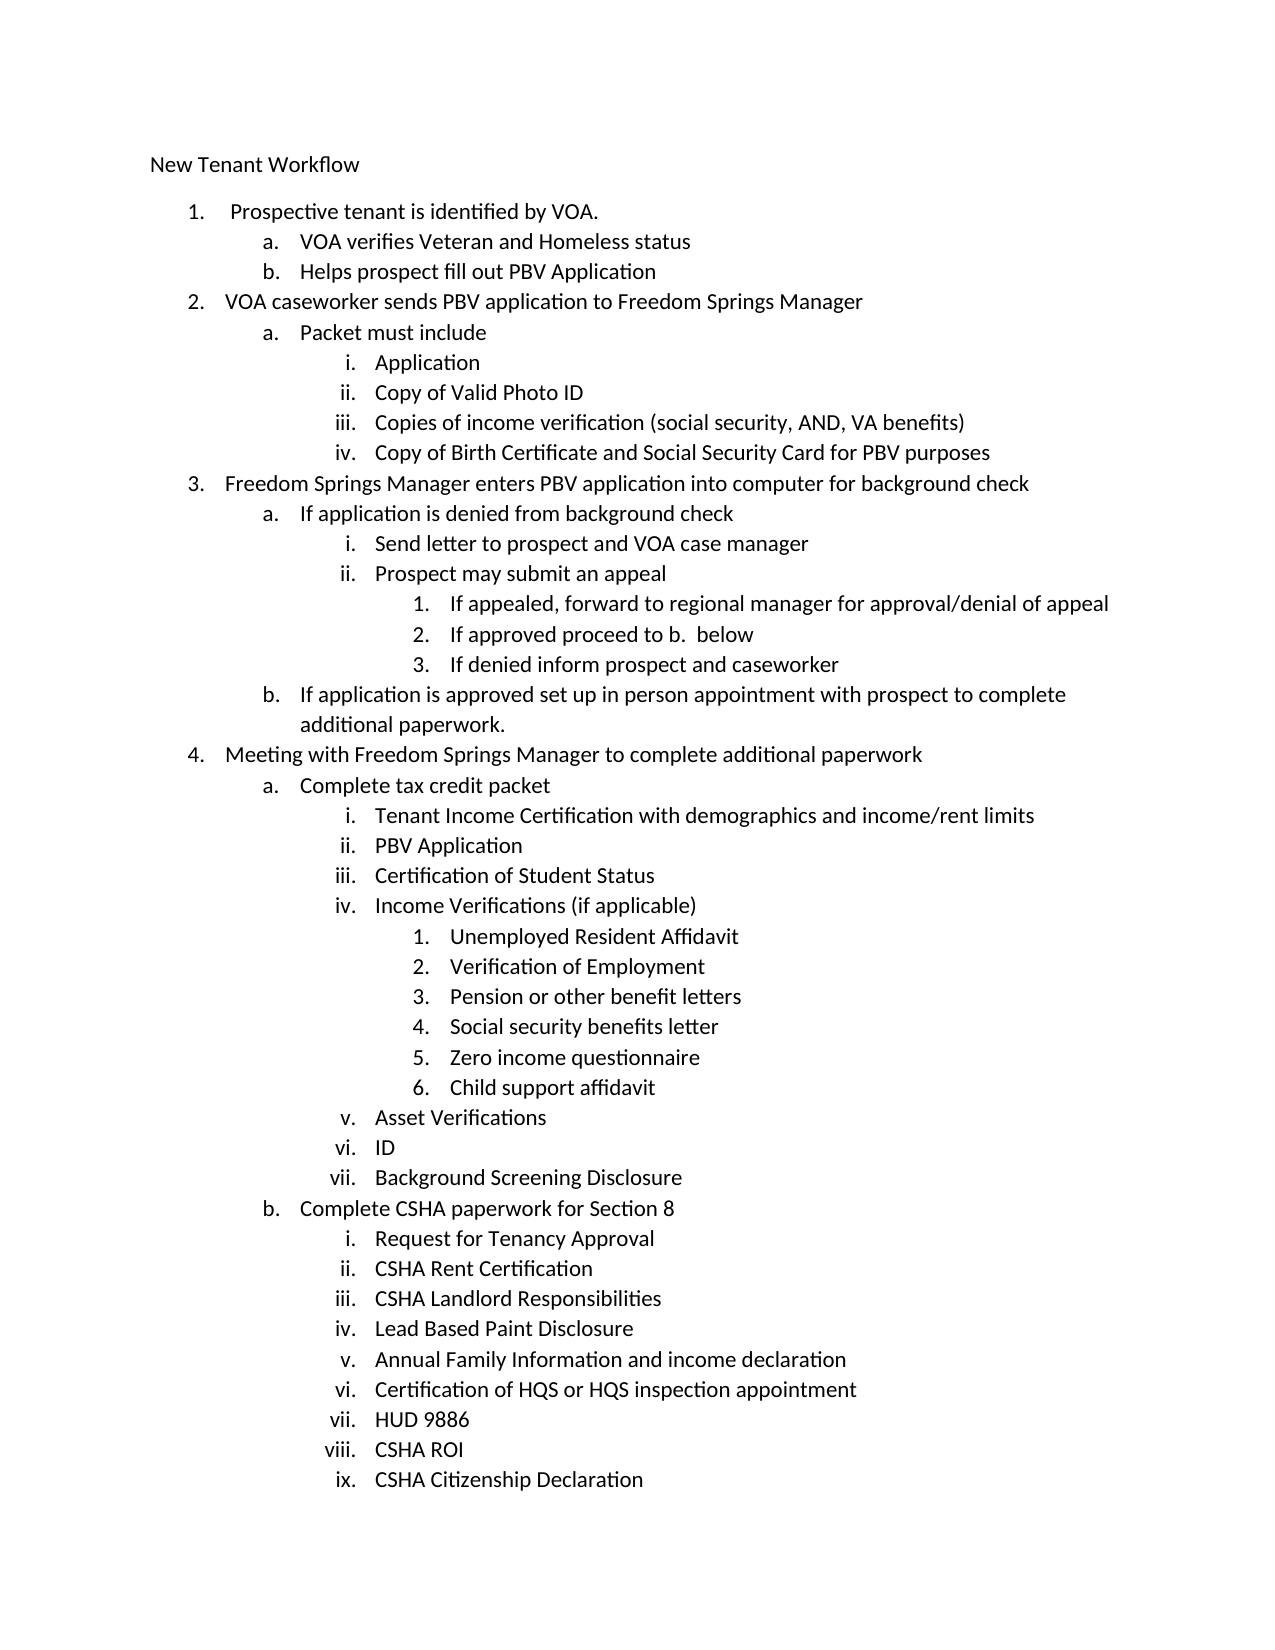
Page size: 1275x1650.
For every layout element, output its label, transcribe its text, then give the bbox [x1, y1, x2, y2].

list Copies of income verification (social security, AND, VA benefits) [356, 408, 1125, 436]
list Meeting with Freedom Springs Manager to complete additional paperwork [187, 741, 1125, 769]
list Social security benefits letter [412, 1012, 1125, 1041]
list CSHA Citizenship Declaration [356, 1466, 1125, 1494]
list Complete tax credit packet [262, 771, 1125, 799]
list CSHA Landlord Responsibilities [356, 1284, 1125, 1312]
list Request for Tenancy Approval [356, 1224, 1125, 1252]
list Tenant Income Certification with demographics and income/rent limits [356, 801, 1125, 829]
list Complete CSHA paperwork for Section 8 [262, 1194, 1125, 1222]
list CSHA ROI [356, 1435, 1125, 1463]
list Unemployed Resident Affidavit [412, 922, 1125, 950]
list If application is denied from background check [262, 499, 1125, 527]
list If denied inform prospect and caseworker [412, 650, 1125, 678]
list Prospective tenant is identified by VOA. [187, 197, 1125, 225]
list Copy of Valid Photo ID [356, 378, 1125, 406]
list If application is approved set up in person appointment with prospect to complete additional paperwork. [262, 680, 1125, 738]
list Copy of Birth Certificate and Social Security Card for PBV purposes [356, 438, 1125, 467]
list Pension or other benefit letters [412, 982, 1125, 1010]
list Income Verifications (if applicable) [356, 892, 1125, 920]
list VOA caseworker sends PBV application to Freedom Springs Manager [187, 287, 1125, 316]
list Freedom Springs Manager enters PBV application into computer for background check [187, 469, 1125, 497]
list Zero income questionnaire [412, 1043, 1125, 1071]
list Asset Verifications [356, 1103, 1125, 1131]
list Child support affidavit [412, 1073, 1125, 1101]
list Application [356, 348, 1125, 376]
list HUD 9886 [356, 1405, 1125, 1433]
list Helps prospect fill out PBV Application [262, 257, 1125, 285]
list ID [356, 1133, 1125, 1161]
text New Tenant Workflow [150, 150, 1125, 178]
list Certification of HQS or HQS inspection appointment [356, 1375, 1125, 1403]
list Certification of Student Status [356, 861, 1125, 889]
list If approved proceed to b. below [412, 620, 1125, 648]
list CSHA Rent Certification [356, 1254, 1125, 1282]
list Verification of Employment [412, 952, 1125, 980]
list Send letter to prospect and VOA case manager [356, 529, 1125, 557]
list VOA verifies Veteran and Homeless status [262, 227, 1125, 255]
list Annual Family Information and income declaration [356, 1345, 1125, 1373]
list Background Screening Disclosure [356, 1163, 1125, 1192]
list Lead Based Paint Disclosure [356, 1314, 1125, 1343]
list Prospect may submit an appeal [356, 559, 1125, 587]
list If appealed, forward to regional manager for approval/denial of appeal [412, 589, 1125, 618]
list PBV Application [356, 831, 1125, 859]
list Packet must include [262, 318, 1125, 346]
